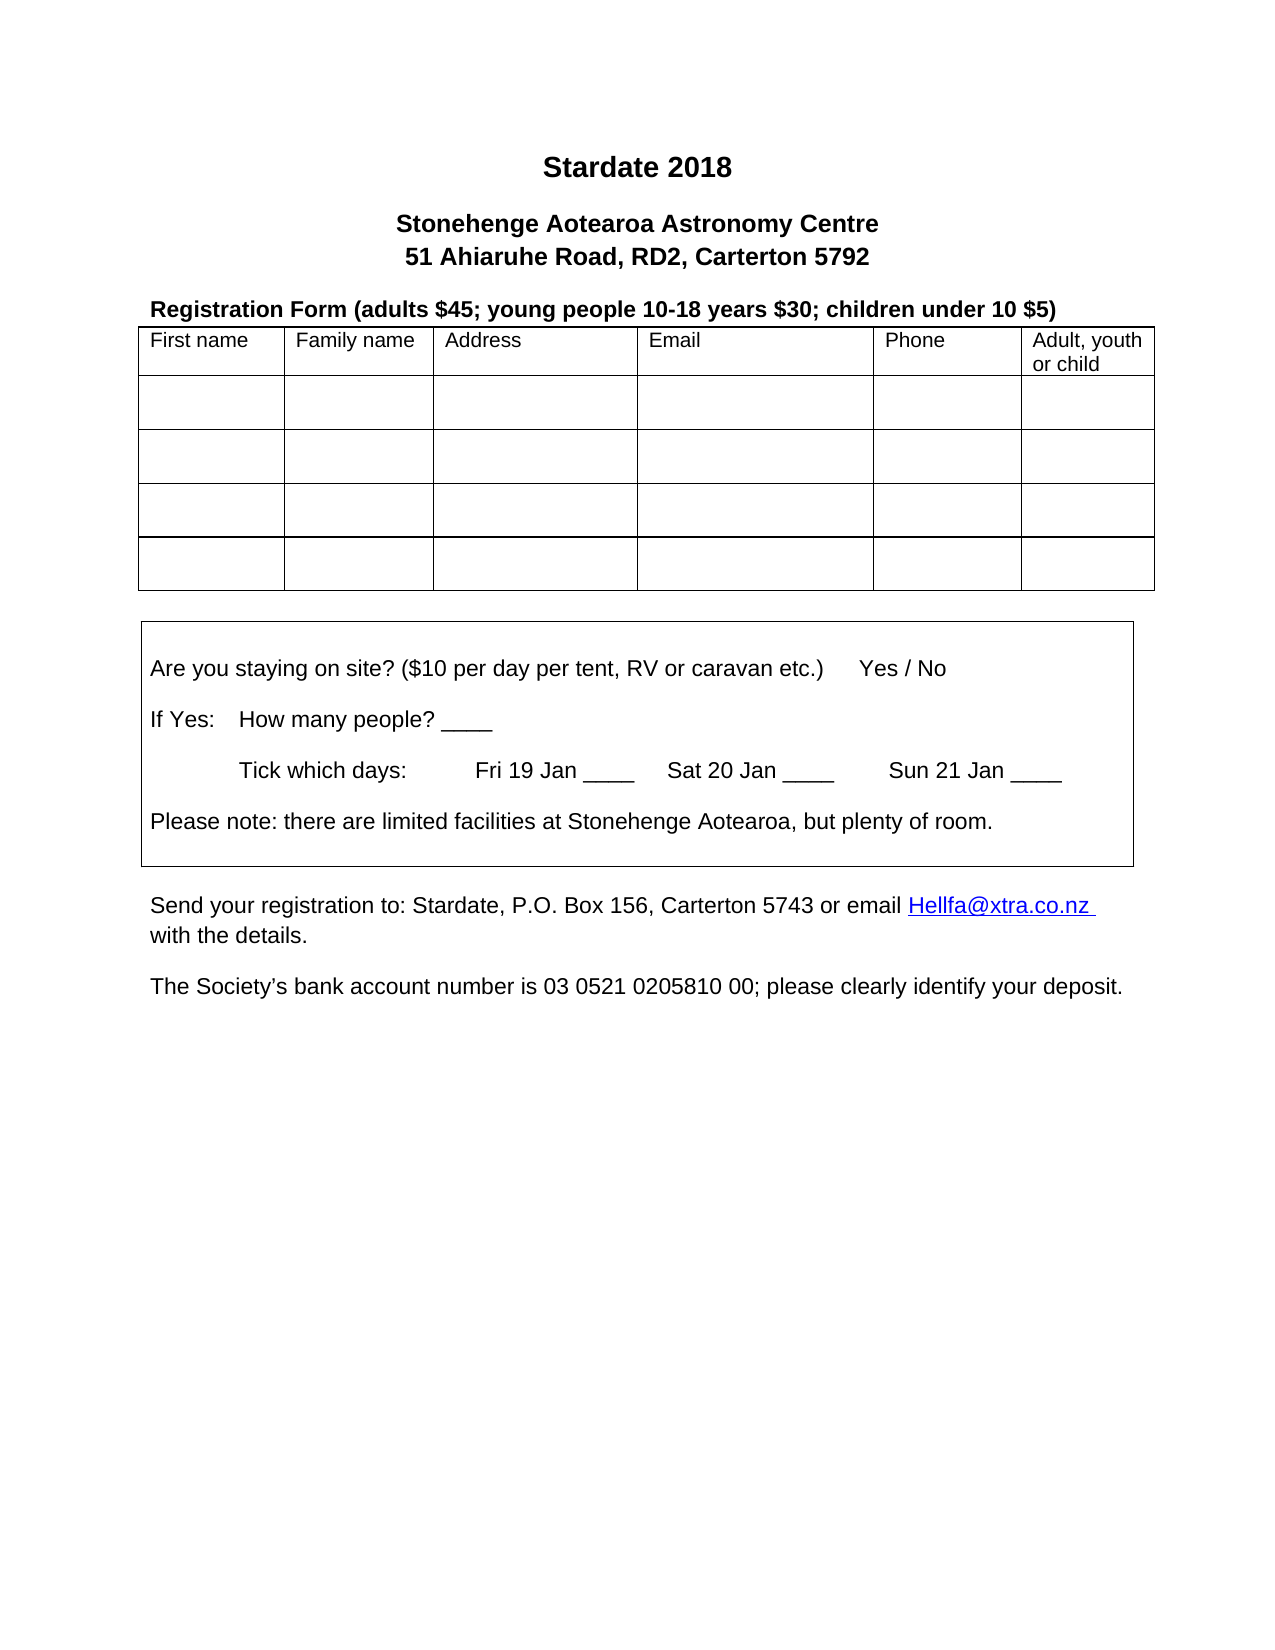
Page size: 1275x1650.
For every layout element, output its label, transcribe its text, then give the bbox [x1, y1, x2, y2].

table_header Family name [285, 328, 433, 375]
text Are you staying on site? ($10 per day per tent, RV or caravan etc.) Yes / No [142, 651, 1133, 681]
table_cell [874, 538, 1021, 590]
text If Yes: How many people? ____ [142, 702, 1133, 732]
table_cell [874, 484, 1021, 536]
table_header Email [638, 328, 873, 375]
text Tick which days: Fri 19 Jan ____ Sat 20 Jan ____ Sun 21 Jan ____ [142, 753, 1133, 783]
text Send your registration to: Stardate, P.O. Box 156, Carterton 5743 or email Hellfa@xtra.co.nz with the details. [150, 892, 1125, 949]
table_cell [1022, 376, 1154, 429]
table_cell [285, 376, 433, 429]
table_cell [638, 430, 873, 483]
table_cell [874, 376, 1021, 429]
table_cell [638, 484, 873, 536]
table_cell [139, 430, 284, 483]
table_cell [285, 484, 433, 536]
text Please note: there are limited facilities at Stonehenge Aotearoa, but plenty of room. [142, 804, 1133, 834]
table_header Phone [874, 328, 1021, 375]
text The Society’s bank account number is 03 0521 0205810 00; please clearly identify your deposit. [150, 973, 1125, 1000]
table_cell [285, 538, 433, 590]
table_cell [638, 538, 873, 590]
text 51 Ahiaruhe Road, RD2, Carterton 5792 [150, 242, 1125, 271]
table_header Adult, youth or child [1022, 328, 1154, 375]
table_cell [874, 430, 1021, 483]
table_header First name [139, 328, 284, 375]
table_cell [139, 376, 284, 429]
table_cell [1022, 484, 1154, 536]
table_cell [434, 430, 637, 483]
table_cell [434, 484, 637, 536]
table_cell [139, 538, 284, 590]
table_cell [1022, 430, 1154, 483]
table_cell [1022, 538, 1154, 590]
text Stonehenge Aotearoa Astronomy Centre [150, 209, 1125, 238]
table_cell [285, 430, 433, 483]
table_header Address [434, 328, 637, 375]
text Registration Form (adults $45; young people 10-18 years $30; children under 10 $5) [150, 296, 1125, 323]
table_cell [434, 538, 637, 590]
table_cell [434, 376, 637, 429]
table_cell [638, 376, 873, 429]
text Stardate 2018 [150, 150, 1125, 183]
table_cell [139, 484, 284, 536]
